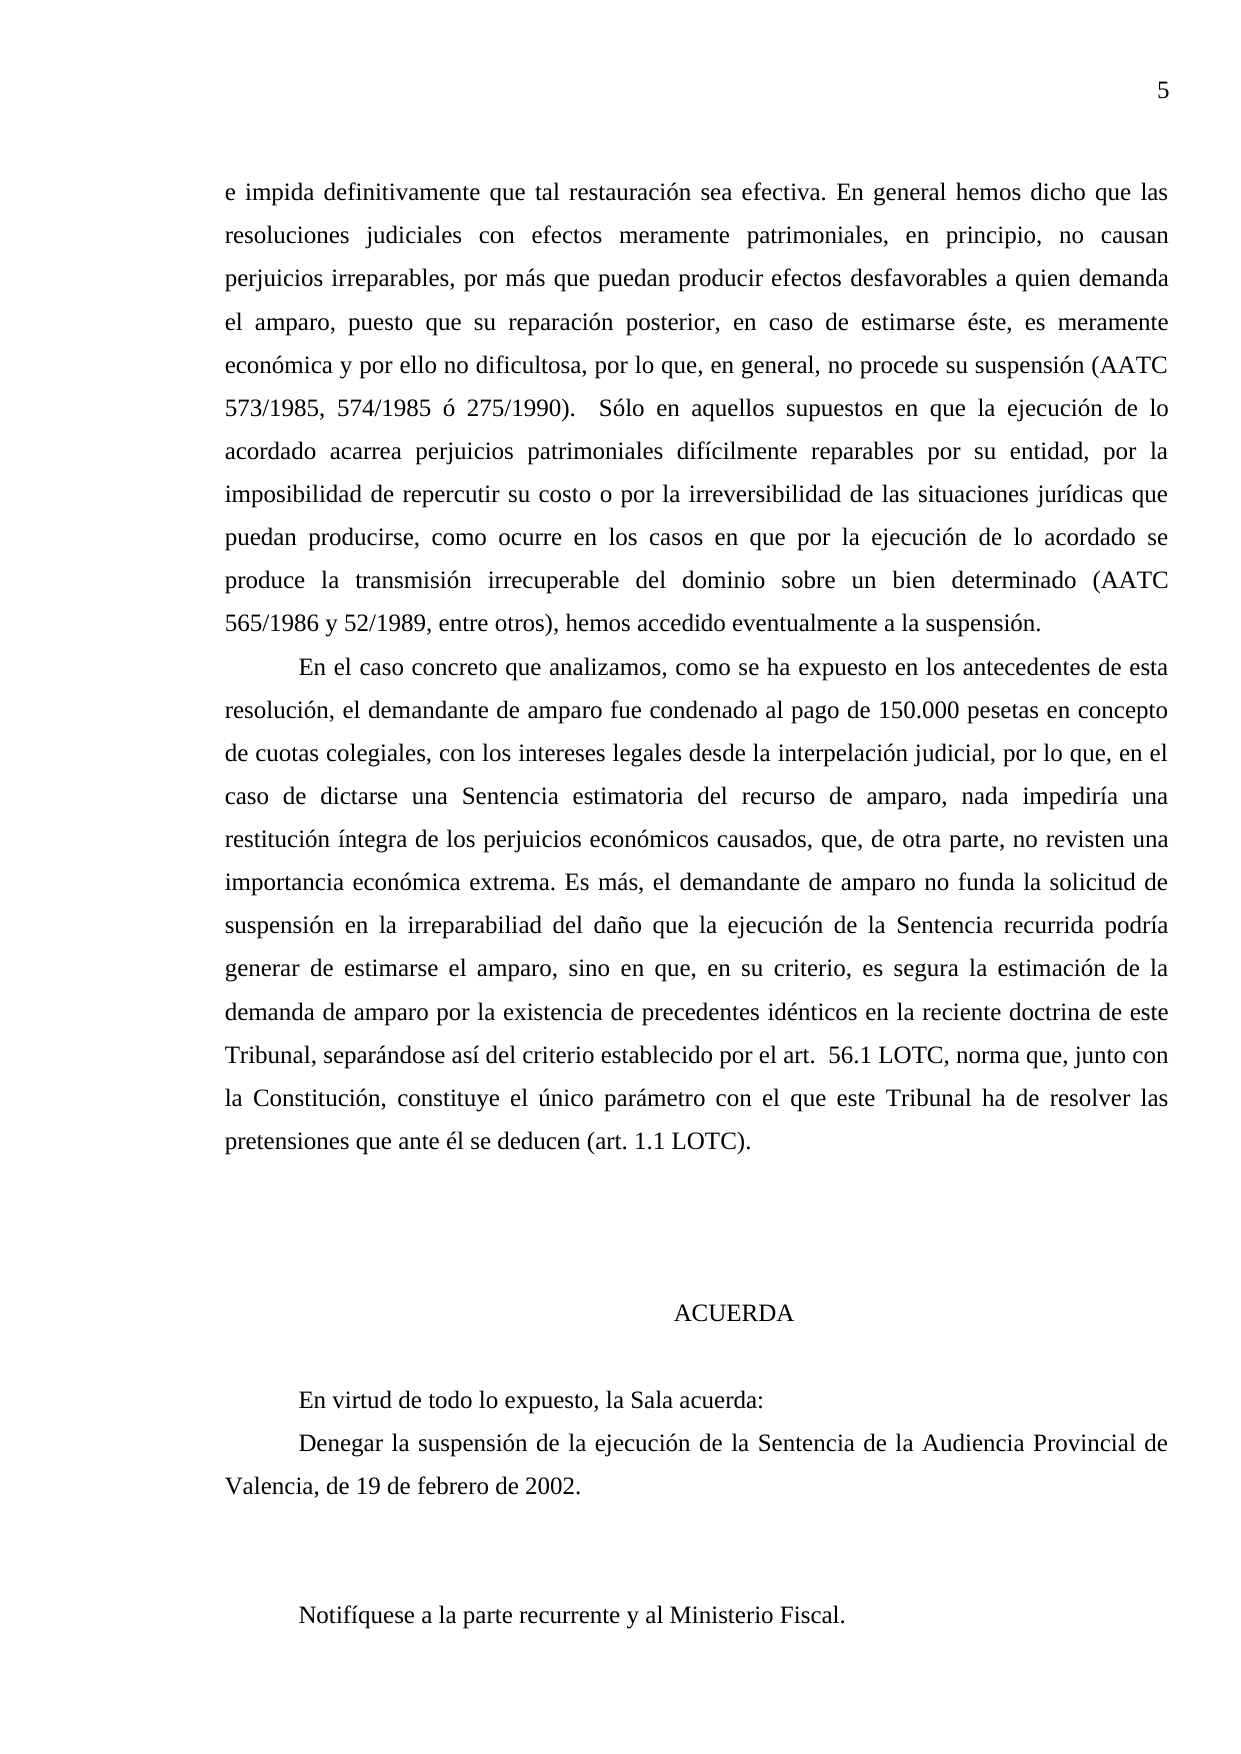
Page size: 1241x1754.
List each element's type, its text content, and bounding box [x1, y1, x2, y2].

text En virtud de todo lo expuesto, la Sala acuerda: [224, 1385, 1169, 1413]
text Denegar la suspensión de la ejecución de la Sentencia de la Audiencia Provincial de Valencia, de 19 de febrero de 2002. [224, 1428, 1169, 1500]
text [224, 177, 1169, 637]
text En el caso concreto que analizamos, como se ha expuesto en los antecedentes de esta resolución, el demandante de amparo fue condenado al pago de 150.000 pesetas en concepto de cuotas colegiales, con los intereses legales desde la interpelación judicial, por lo que, en el caso de dictarse una Sentencia estimatoria del recurso de amparo, nada impediría una restitución íntegra de los perjuicios económicos causados, que, de otra parte, no revisten una importancia económica extrema. Es más, el demandante de amparo no funda la solicitud de suspensión en la irreparabiliad del daño que la ejecución de la Sentencia recurrida podría generar de estimarse el amparo, sino en que, en su criterio, es segura la estimación de la demanda de amparo por la existencia de precedentes idénticos en la reciente doctrina de este Tribunal, separándose así del criterio establecido por el art. 56.1 LOTC, norma que, junto con la Constitución, constituye el único parámetro con el que este Tribunal ha de resolver las pretensiones que ante él se deducen (art. 1.1 LOTC). [224, 652, 1169, 1155]
text ACUERDA [224, 1298, 1169, 1327]
text Notifíquese a la parte recurrente y al Ministerio Fiscal. [224, 1600, 1169, 1629]
